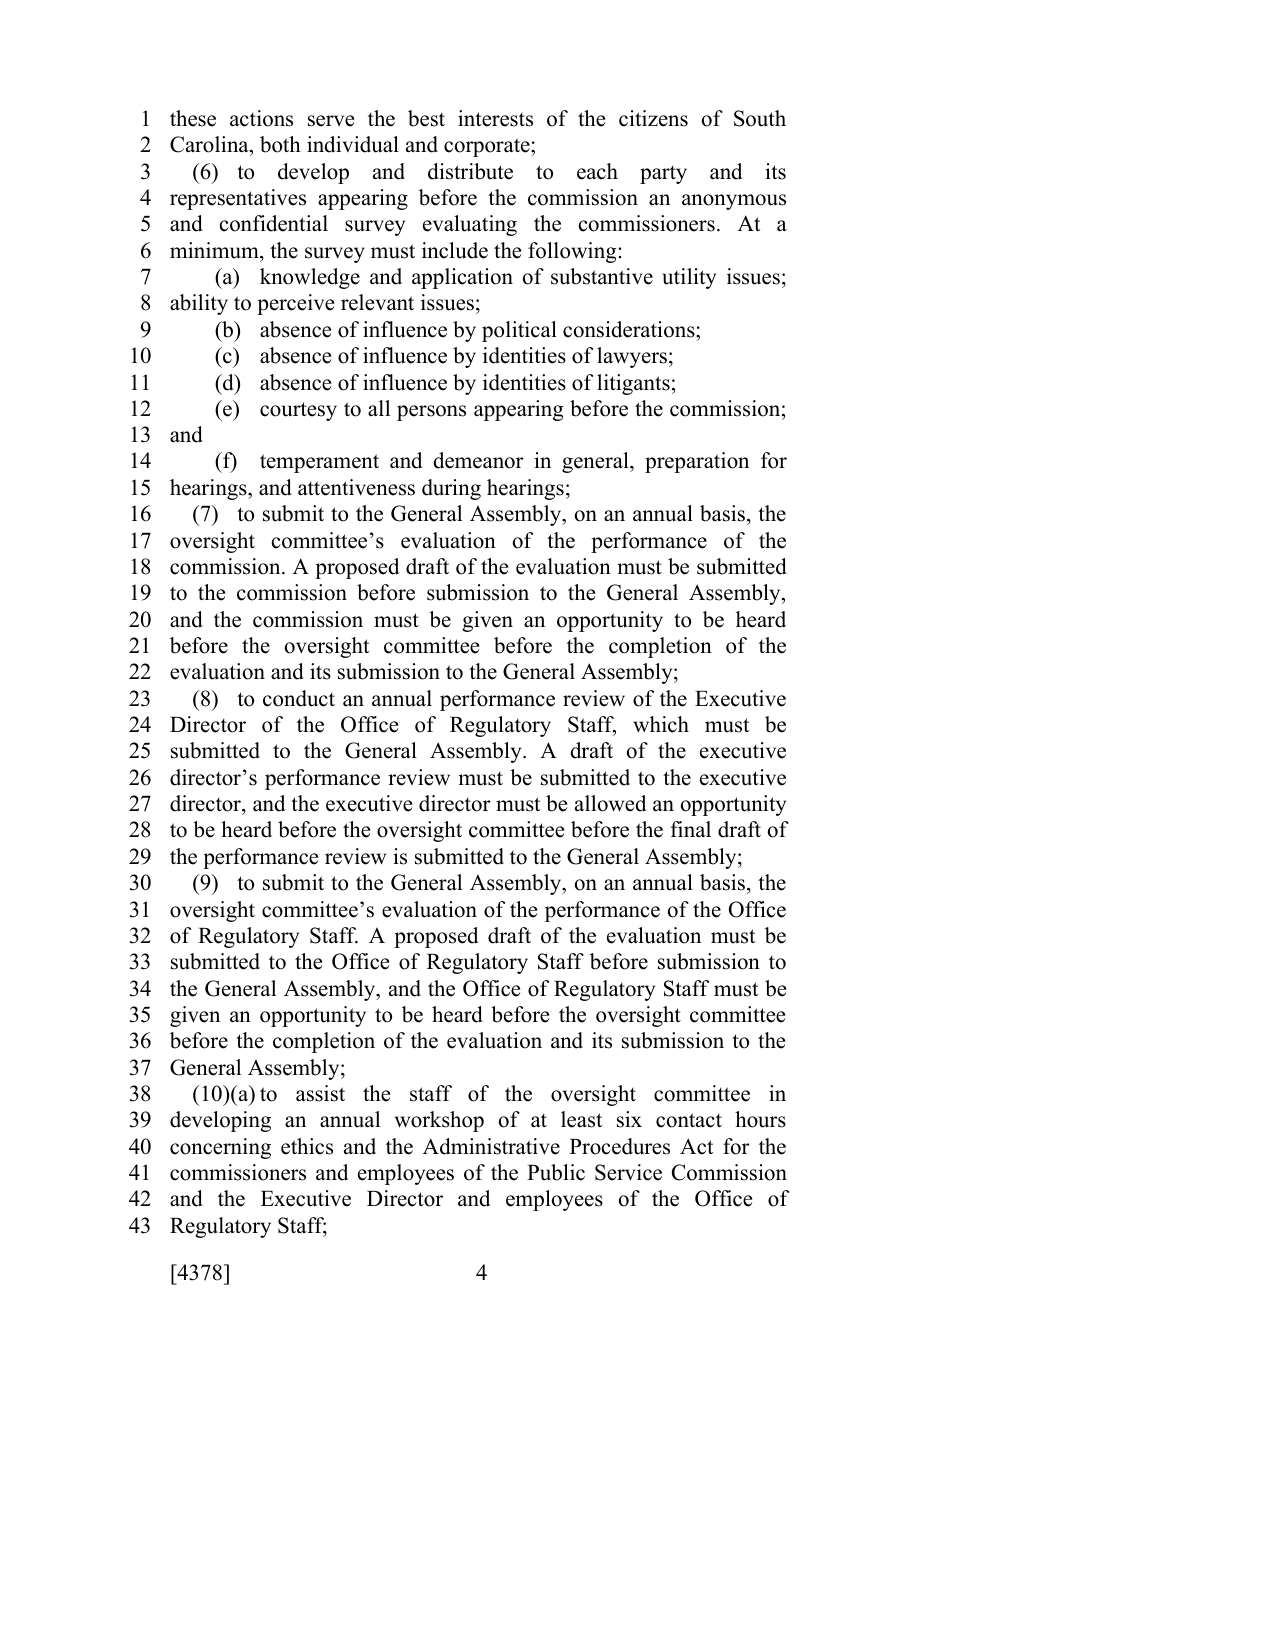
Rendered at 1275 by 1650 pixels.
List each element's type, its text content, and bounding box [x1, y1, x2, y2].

text (f) temperament and demeanor in general, preparation for hearings, and attentiveness during hearings; [169, 448, 787, 500]
text (c) absence of influence by identities of lawyers; [169, 342, 787, 368]
text (b) absence of influence by political considerations; [169, 316, 787, 342]
text (7) to submit to the General Assembly, on an annual basis, the oversight committee’s evaluation of the performance of the commission. A proposed draft of the evaluation must be submitted to the commission before submission to the General Assembly, and the commission must be given an opportunity to be heard before the oversight committee before the completion of the evaluation and its submission to the General Assembly; [169, 500, 787, 685]
text (6) to develop and distribute to each party and its representatives appearing before the commission an anonymous and confidential survey evaluating the commissioners. At a minimum, the survey must include the following: [169, 158, 787, 263]
text (8) to conduct an annual performance review of the Executive Director of the Office of Regulatory Staff, which must be submitted to the General Assembly. A draft of the executive director’s performance review must be submitted to the executive director, and the executive director must be allowed an opportunity to be heard before the oversight committee before the final draft of the performance review is submitted to the General Assembly; [169, 685, 787, 869]
text (9) to submit to the General Assembly, on an annual basis, the oversight committee’s evaluation of the performance of the Office of Regulatory Staff. A proposed draft of the evaluation must be submitted to the Office of Regulatory Staff before submission to the General Assembly, and the Office of Regulatory Staff must be given an opportunity to be heard before the oversight committee before the completion of the evaluation and its submission to the General Assembly; [169, 869, 787, 1080]
text (d) absence of influence by identities of litigants; [169, 368, 787, 395]
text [169, 105, 787, 158]
text (10)(a) to assist the staff of the oversight committee in developing an annual workshop of at least six contact hours concerning ethics and the Administrative Procedures Act for the commissioners and employees of the Public Service Commission and the Executive Director and employees of the Office of Regulatory Staff; [169, 1080, 787, 1238]
text (a) knowledge and application of substantive utility issues; ability to perceive relevant issues; [169, 263, 787, 316]
text (e) courtesy to all persons appearing before the commission; and [169, 395, 787, 448]
